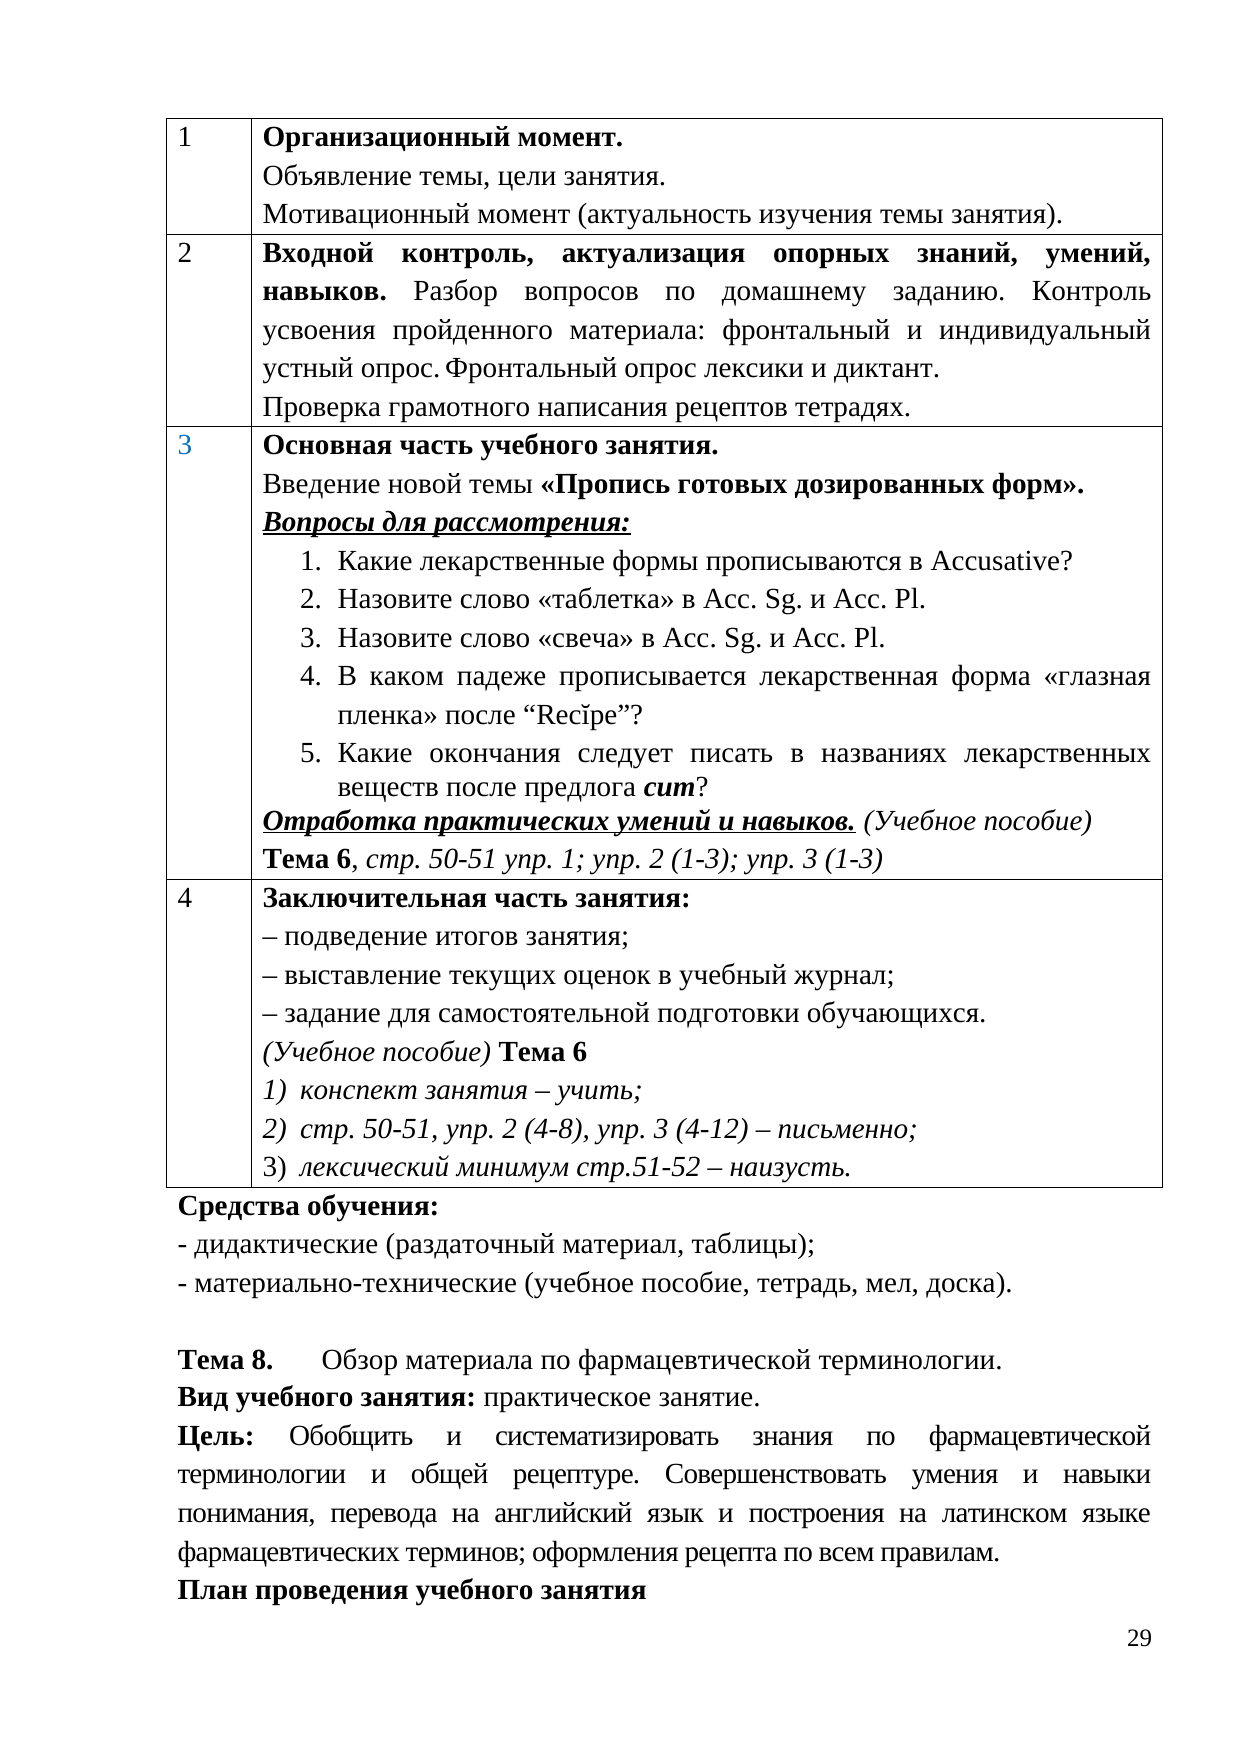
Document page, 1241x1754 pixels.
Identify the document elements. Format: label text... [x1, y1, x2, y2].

text Средства обучения: [177, 1188, 1152, 1221]
table_cell Организационный момент. Объявление темы, цели занятия. Мотивационный момент (актуальность изучения темы занятия). [252, 119, 1162, 234]
table_cell 3 [167, 427, 251, 879]
text - дидактические (раздаточный материал, таблицы); [177, 1226, 1152, 1260]
table_cell Основная часть учебного занятия. Введение новой темы «Пропись готовых дозированных форм». Вопросы для рассмотрения: Какие лекарственные формы прописываются в Accusative? Назовите слово «таблетка» в Acc. Sg. и Acc. Pl. Назовите слово «свеча» в Acc. Sg. и Acc. Pl. В каком падеже прописывается лекарственная форма «глазная пленка» после “Recĭpe”? Какие окончания следует писать в названиях лекарственных веществ после предлога cum? Отработка практических умений и навыков. (Учебное пособие) Тема 6, стр. 50-51 упр. 1; упр. 2 (1-3); упр. 3 (1-3) [252, 427, 1162, 879]
text План проведения учебного занятия [177, 1572, 1152, 1606]
text Вид учебного занятия: практическое занятие. [177, 1379, 1152, 1413]
table_cell 1 [167, 119, 251, 234]
text - материально-технические (учебное пособие, тетрадь, мел, доска). [177, 1265, 1152, 1298]
table_cell 2 [167, 235, 251, 426]
table_cell Входной контроль, актуализация опорных знаний, умений, навыков. Разбор вопросов по домашнему заданию. Контроль усвоения пройденного материала: фронтальный и индивидуальный устный опрос. Фронтальный опрос лексики и диктант. Проверка грамотного написания рецептов тетрадях. [252, 235, 1162, 426]
table_header Тема 8. [166, 1342, 310, 1379]
table_cell Заключительная часть занятия: – подведение итогов занятия; – выставление текущих оценок в учебный журнал; – задание для самостоятельной подготовки обучающихся. (Учебное пособие) Тема 6 конспект занятия – учить; стр. 50-51, упр. 2 (4-8), упр. 3 (4-12) – письменно; лексический минимум стр.51-52 – наизусть. [252, 880, 1162, 1187]
table_cell 4 [167, 880, 251, 1187]
text Цель: Обобщить и систематизировать знания по фармацевтической терминологии и общей рецептуре. Совершенствовать умения и навыки понимания, перевода на английский язык и построения на латинском языке фармацевтических терминов; оформления рецепта по всем правилам. [177, 1418, 1152, 1567]
table_header Обзор материала по фармацевтической терминологии. [310, 1342, 1178, 1379]
